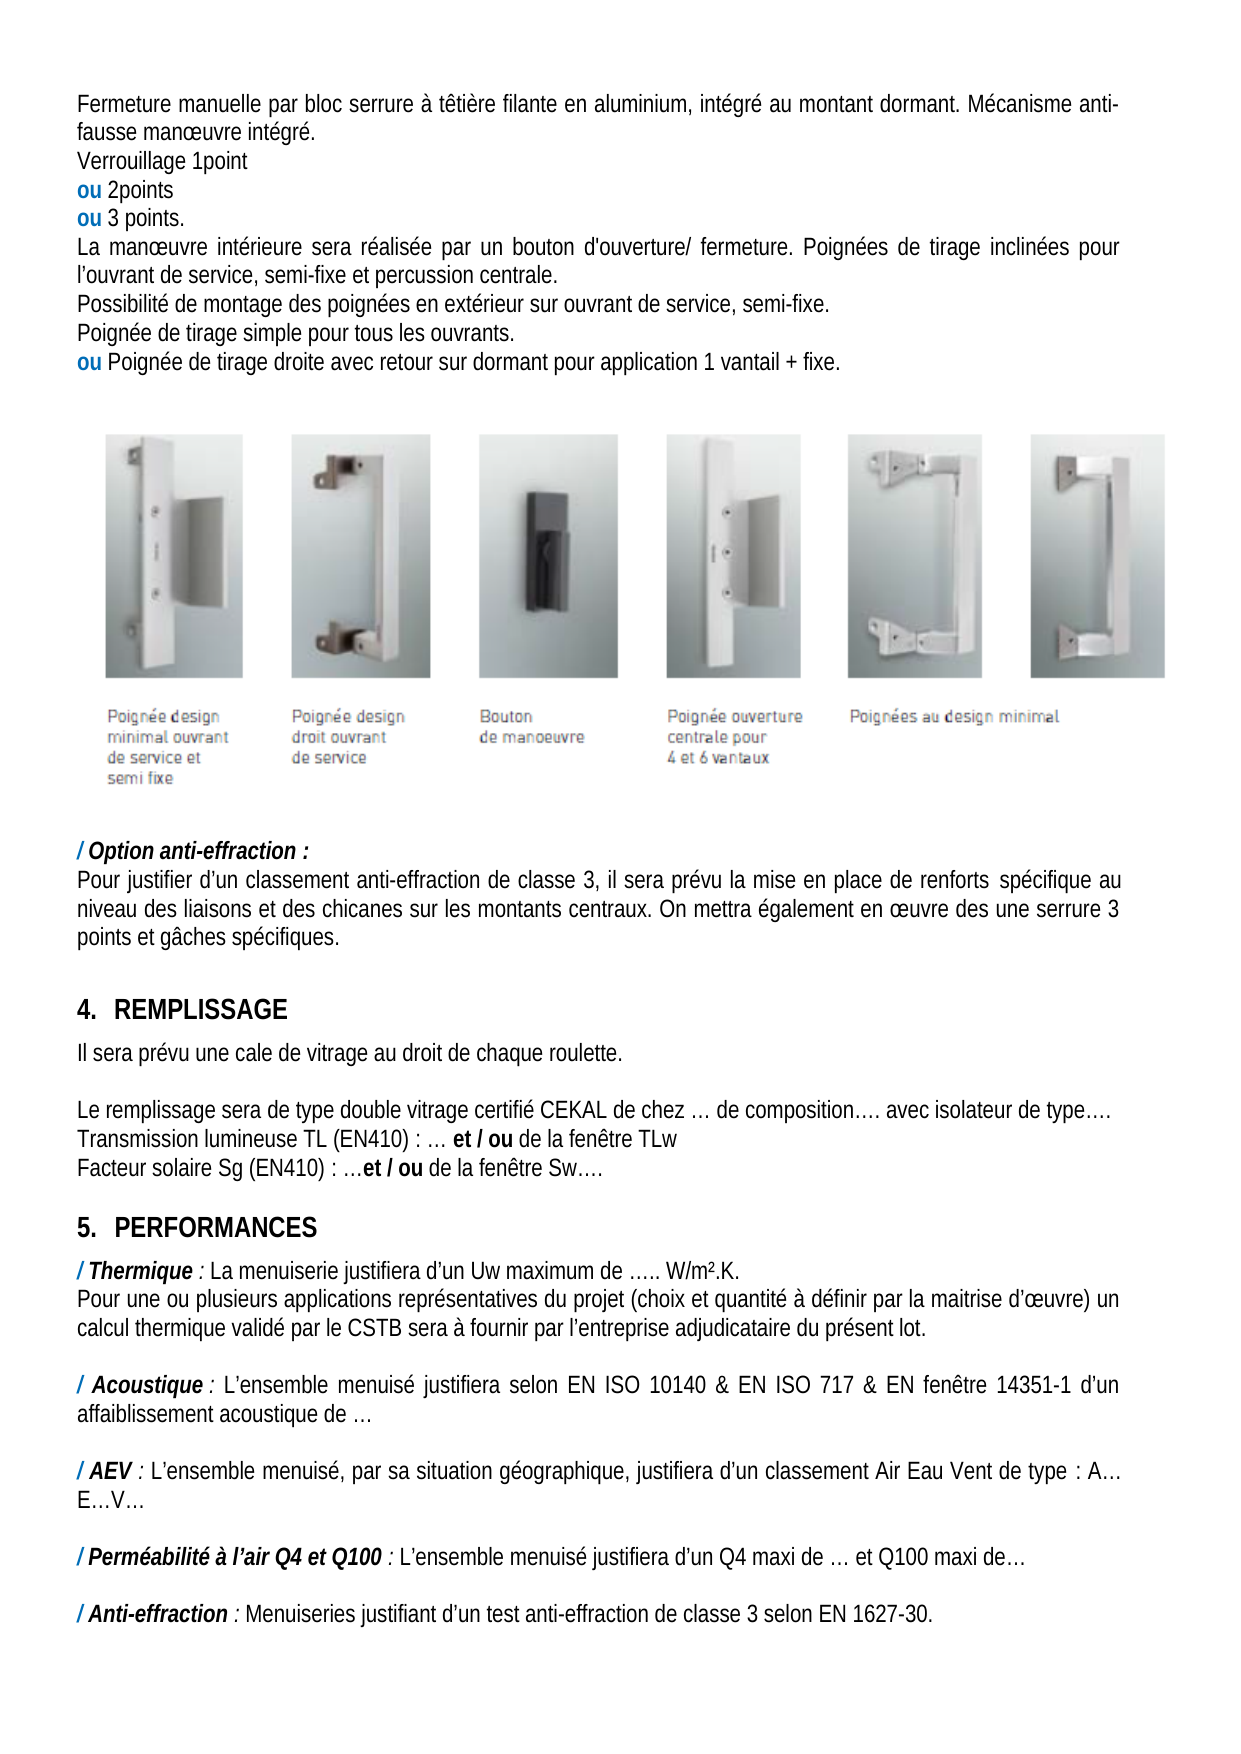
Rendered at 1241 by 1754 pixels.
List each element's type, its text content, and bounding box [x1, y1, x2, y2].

list REMPLISSAGE [77, 992, 1122, 1025]
text Poignée de tirage simple pour tous les ouvrants. [77, 318, 1122, 346]
text Facteur solaire Sg (EN410) : …et / ou de la fenêtre Sw…. [77, 1152, 1122, 1181]
text Pour une ou plusieurs applications représentatives du projet (choix et quantité à définir par la maitrise d’œuvre) un calcul thermique validé par le CSTB sera à fournir par l’entreprise adjudicataire du présent lot. [77, 1284, 1122, 1342]
text / Perméabilité à l’air Q4 et Q100 : L’ensemble menuisé justifiera d’un Q4 maxi de … et Q100 maxi de… [77, 1542, 1122, 1571]
text / Acoustique : L’ensemble menuisé justifiera selon EN ISO 10140 & EN ISO 717 & EN fenêtre 14351-1 d’un affaiblissement acoustique de … [77, 1370, 1122, 1428]
text Pour justifier d’un classement anti-effraction de classe 3, il sera prévu la mise en place de renforts spécifique au niveau des liaisons et des chicanes sur les montants centraux. On mettra également en œuvre des une serrure 3 points et gâches spécifiques. [77, 865, 1122, 951]
text La manœuvre intérieure sera réalisée par un bouton d'ouverture/ fermeture. Poignées de tirage inclinées pour l’ouvrant de service, semi-fixe et percussion centrale. [77, 232, 1122, 289]
text Le remplissage sera de type double vitrage certifié CEKAL de chez … de composition…. avec isolateur de type…. [77, 1095, 1122, 1124]
text / Anti-effraction : Menuiseries justifiant d’un test anti-effraction de classe 3 selon EN 1627-30. [77, 1599, 1122, 1628]
text ou 3 points. [77, 203, 1122, 232]
list PERFORMANCES [77, 1210, 1122, 1243]
text Fermeture manuelle par bloc serrure à têtière filante en aluminium, intégré au montant dormant. Mécanisme anti-fausse manœuvre intégré. [77, 89, 1122, 146]
text / Option anti-effraction : [77, 836, 1122, 865]
text ou Poignée de tirage droite avec retour sur dormant pour application 1 vantail + fixe. [77, 346, 1122, 375]
text Possibilité de montage des poignées en extérieur sur ouvrant de service, semi-fixe. [77, 289, 1122, 318]
text Il sera prévu une cale de vitrage au droit de chaque roulette. [77, 1038, 1122, 1067]
text / Thermique : La menuiserie justifiera d’un Uw maximum de ….. W/m².K. [77, 1256, 1122, 1284]
text Verrouillage 1point [77, 146, 1122, 174]
text Transmission lumineuse TL (EN410) : … et / ou de la fenêtre TLw [77, 1124, 1122, 1152]
picture [76, 403, 1184, 808]
text / AEV : L’ensemble menuisé, par sa situation géographique, justifiera d’un classement Air Eau Vent de type : A…E…V… [77, 1456, 1122, 1513]
text ou 2points [77, 174, 1122, 203]
